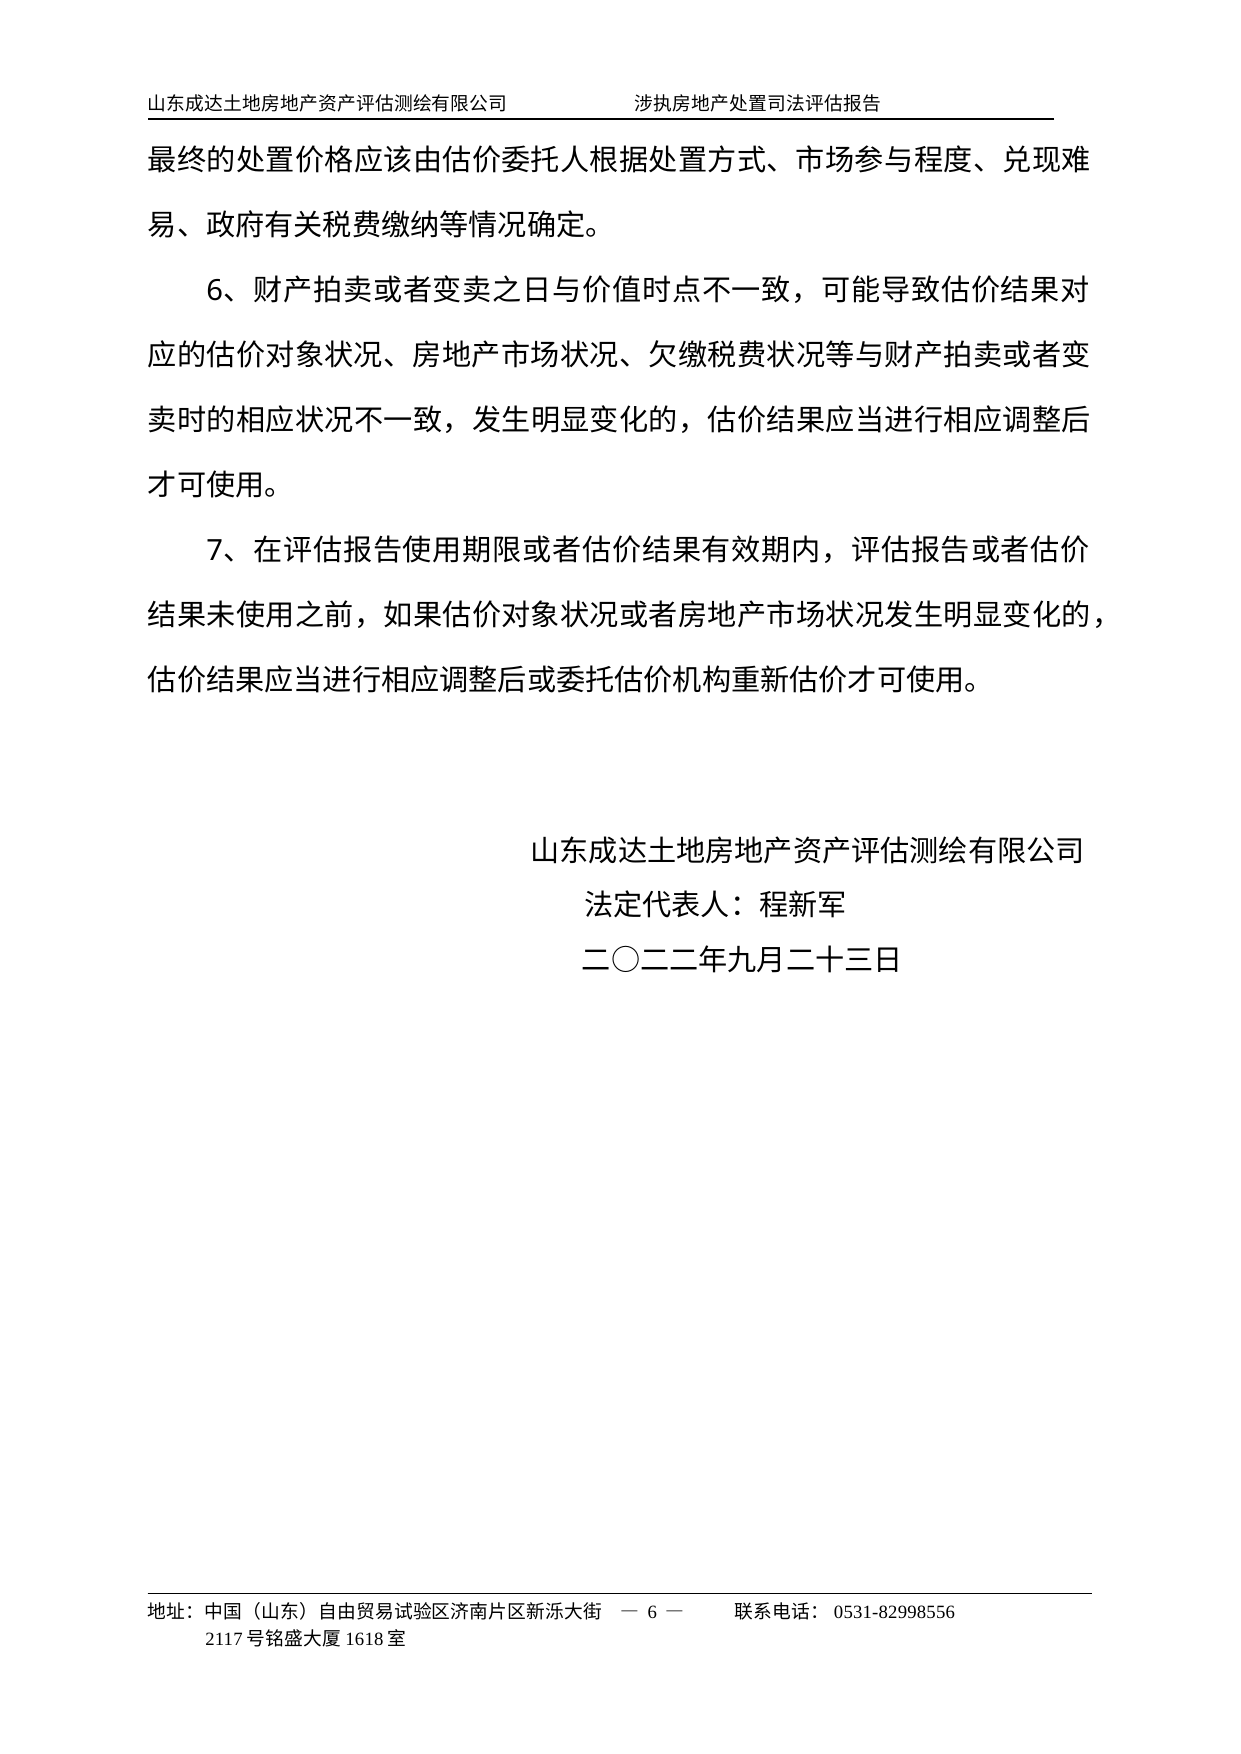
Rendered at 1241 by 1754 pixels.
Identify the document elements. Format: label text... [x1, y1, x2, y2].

text 山东成达土地房地产资产评估测绘有限公司 [148, 818, 1084, 872]
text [148, 125, 1092, 255]
text 二○二二年九月二十三日 [148, 927, 1104, 981]
text 法定代表人：程新军 [148, 872, 997, 927]
text 6、财产拍卖或者变卖之日与价值时点不一致，可能导致估价结果对应的估价对象状况、房地产市场状况、欠缴税费状况等与财产拍卖或者变卖时的相应状况不一致，发生明显变化的，估价结果应当进行相应调整后才可使用。 [148, 255, 1092, 515]
text 7、在评估报告使用期限或者估价结果有效期内，评估报告或者估价结果未使用之前，如果估价对象状况或者房地产市场状况发生明显变化的，估价结果应当进行相应调整后或委托估价机构重新估价才可使用。 [148, 515, 1092, 710]
